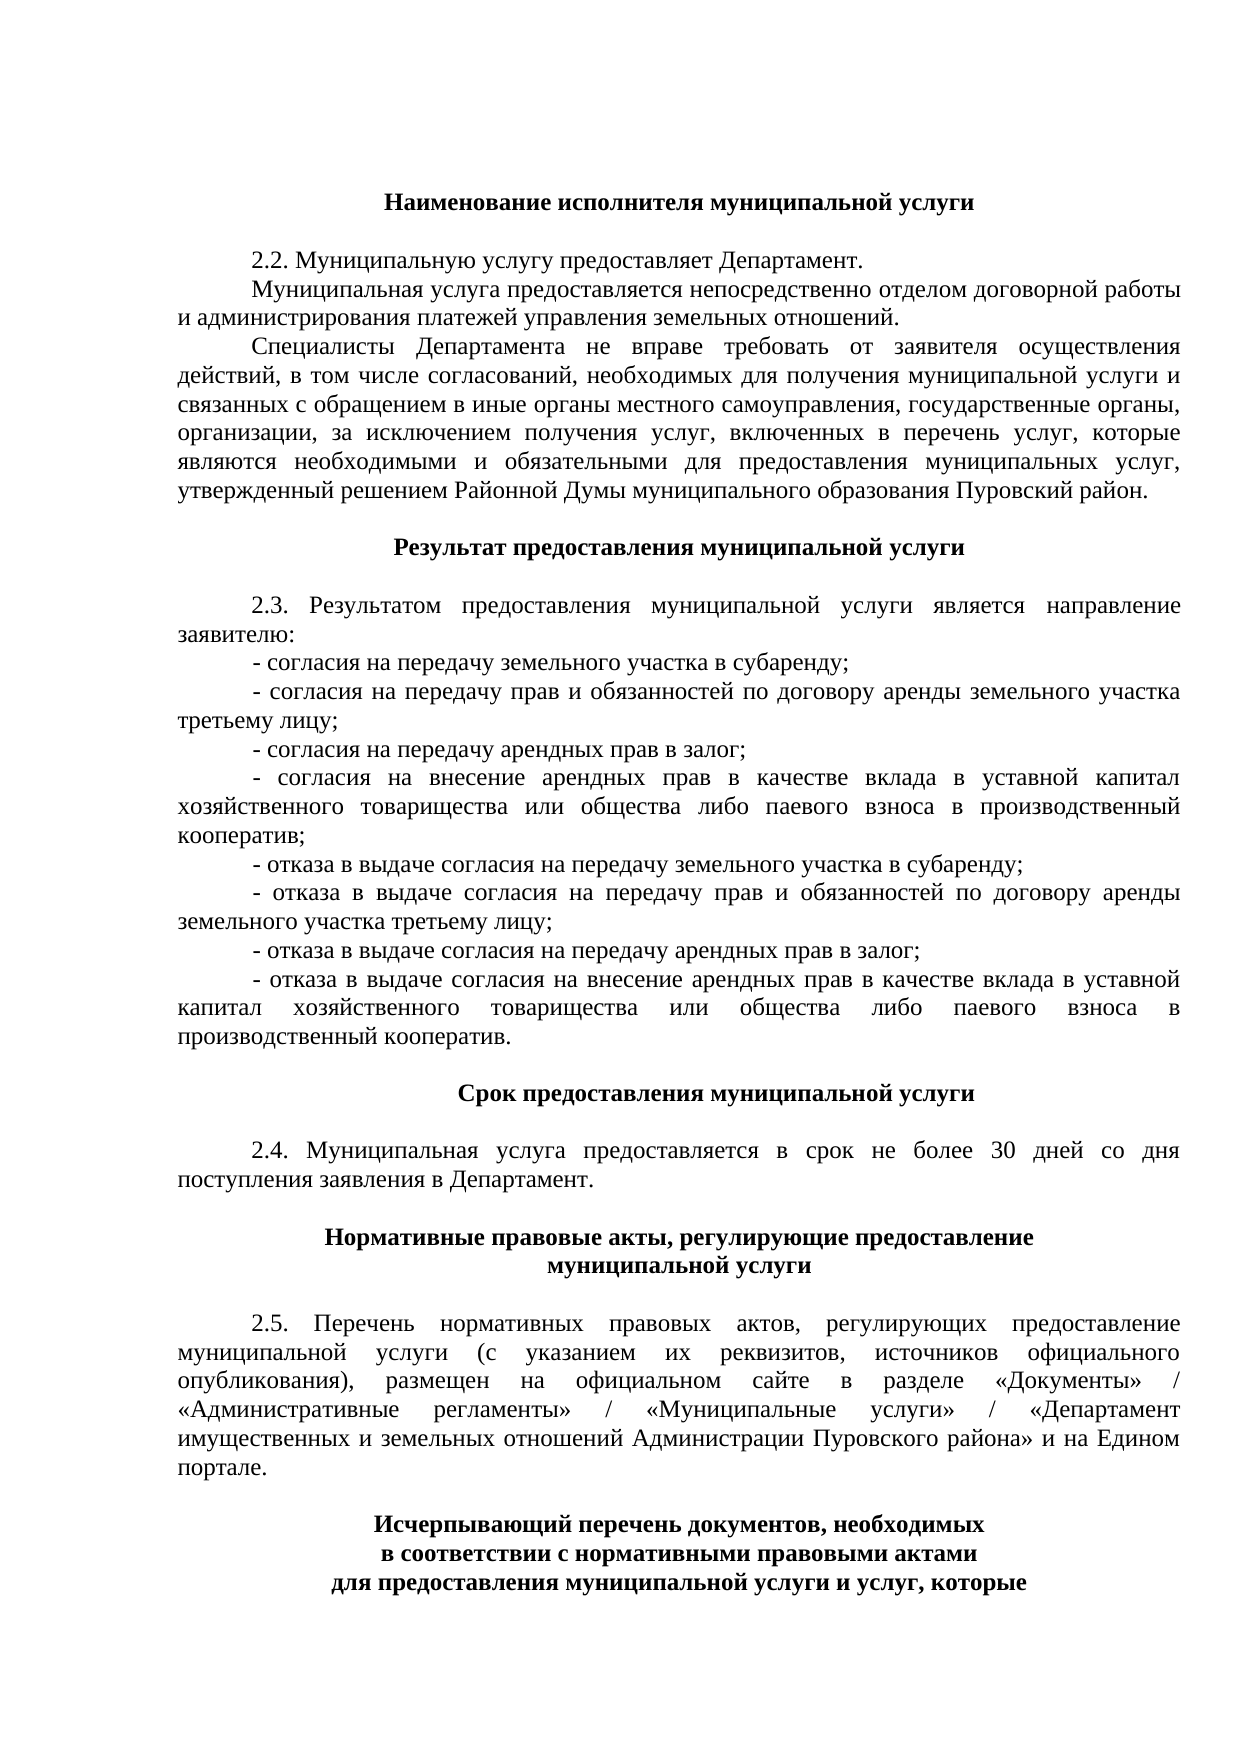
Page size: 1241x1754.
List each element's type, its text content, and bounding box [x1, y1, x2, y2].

text - отказа в выдаче согласия на передачу арендных прав в залог; [177, 935, 1181, 964]
text 2.4. Муниципальная услуга предоставляется в срок не более 30 дней со дня поступления заявления в Департамент. [177, 1135, 1181, 1193]
title Нормативные правовые акты, регулирующие предоставление [177, 1222, 1181, 1250]
text Специалисты Департамента не вправе требовать от заявителя осуществления действий, в том числе согласований, необходимых для получения муниципальной услуги и связанных с обращением в иные органы местного самоуправления, государственные органы, организации, за исключением получения услуг, включенных в перечень услуг, которые являются необходимыми и обязательными для предоставления муниципальных услуг, утвержденный решением Районной Думы муниципального образования Пуровский район. [177, 331, 1181, 504]
title Результат предоставления муниципальной услуги [177, 532, 1181, 561]
text Срок предоставления муниципальной услуги [177, 1078, 1181, 1107]
title в соответствии с нормативными правовыми актами [177, 1538, 1181, 1567]
text - отказа в выдаче согласия на передачу земельного участка в субаренду; [177, 849, 1181, 877]
title Исчерпывающий перечень документов, необходимых [177, 1509, 1181, 1538]
text 2.2. Муниципальную услугу предоставляет Департамент. [177, 245, 1181, 274]
text 2.3. Результатом предоставления муниципальной услуги является направление заявителю: [177, 590, 1181, 647]
title Наименование исполнителя муниципальной услуги [177, 187, 1181, 216]
text - согласия на передачу земельного участка в субаренду; [177, 647, 1181, 676]
text - согласия на передачу арендных прав в залог; [177, 734, 1181, 762]
text 2.5. Перечень нормативных правовых актов, регулирующих предоставление муниципальной услуги (с указанием их реквизитов, источников официального опубликования), размещен на официальном сайте в разделе «Документы» / «Административные регламенты» / «Муниципальные услуги» / «Департамент имущественных и земельных отношений Администрации Пуровского района» и на Едином портале. [177, 1308, 1181, 1480]
text - отказа в выдаче согласия на передачу прав и обязанностей по договору аренды земельного участка третьему лицу; [177, 877, 1181, 935]
title для предоставления муниципальной услуги и услуг, которые [177, 1567, 1181, 1595]
text - отказа в выдаче согласия на внесение арендных прав в качестве вклада в уставной капитал хозяйственного товарищества или общества либо паевого взноса в производственный кооператив. [177, 964, 1181, 1050]
text Муниципальная услуга предоставляется непосредственно отделом договорной работы и администрирования платежей управления земельных отношений. [177, 274, 1181, 331]
text - согласия на внесение арендных прав в качестве вклада в уставной капитал хозяйственного товарищества или общества либо паевого взноса в производственный кооператив; [177, 762, 1181, 849]
text - согласия на передачу прав и обязанностей по договору аренды земельного участка третьему лицу; [177, 676, 1181, 734]
title муниципальной услуги [177, 1250, 1181, 1279]
